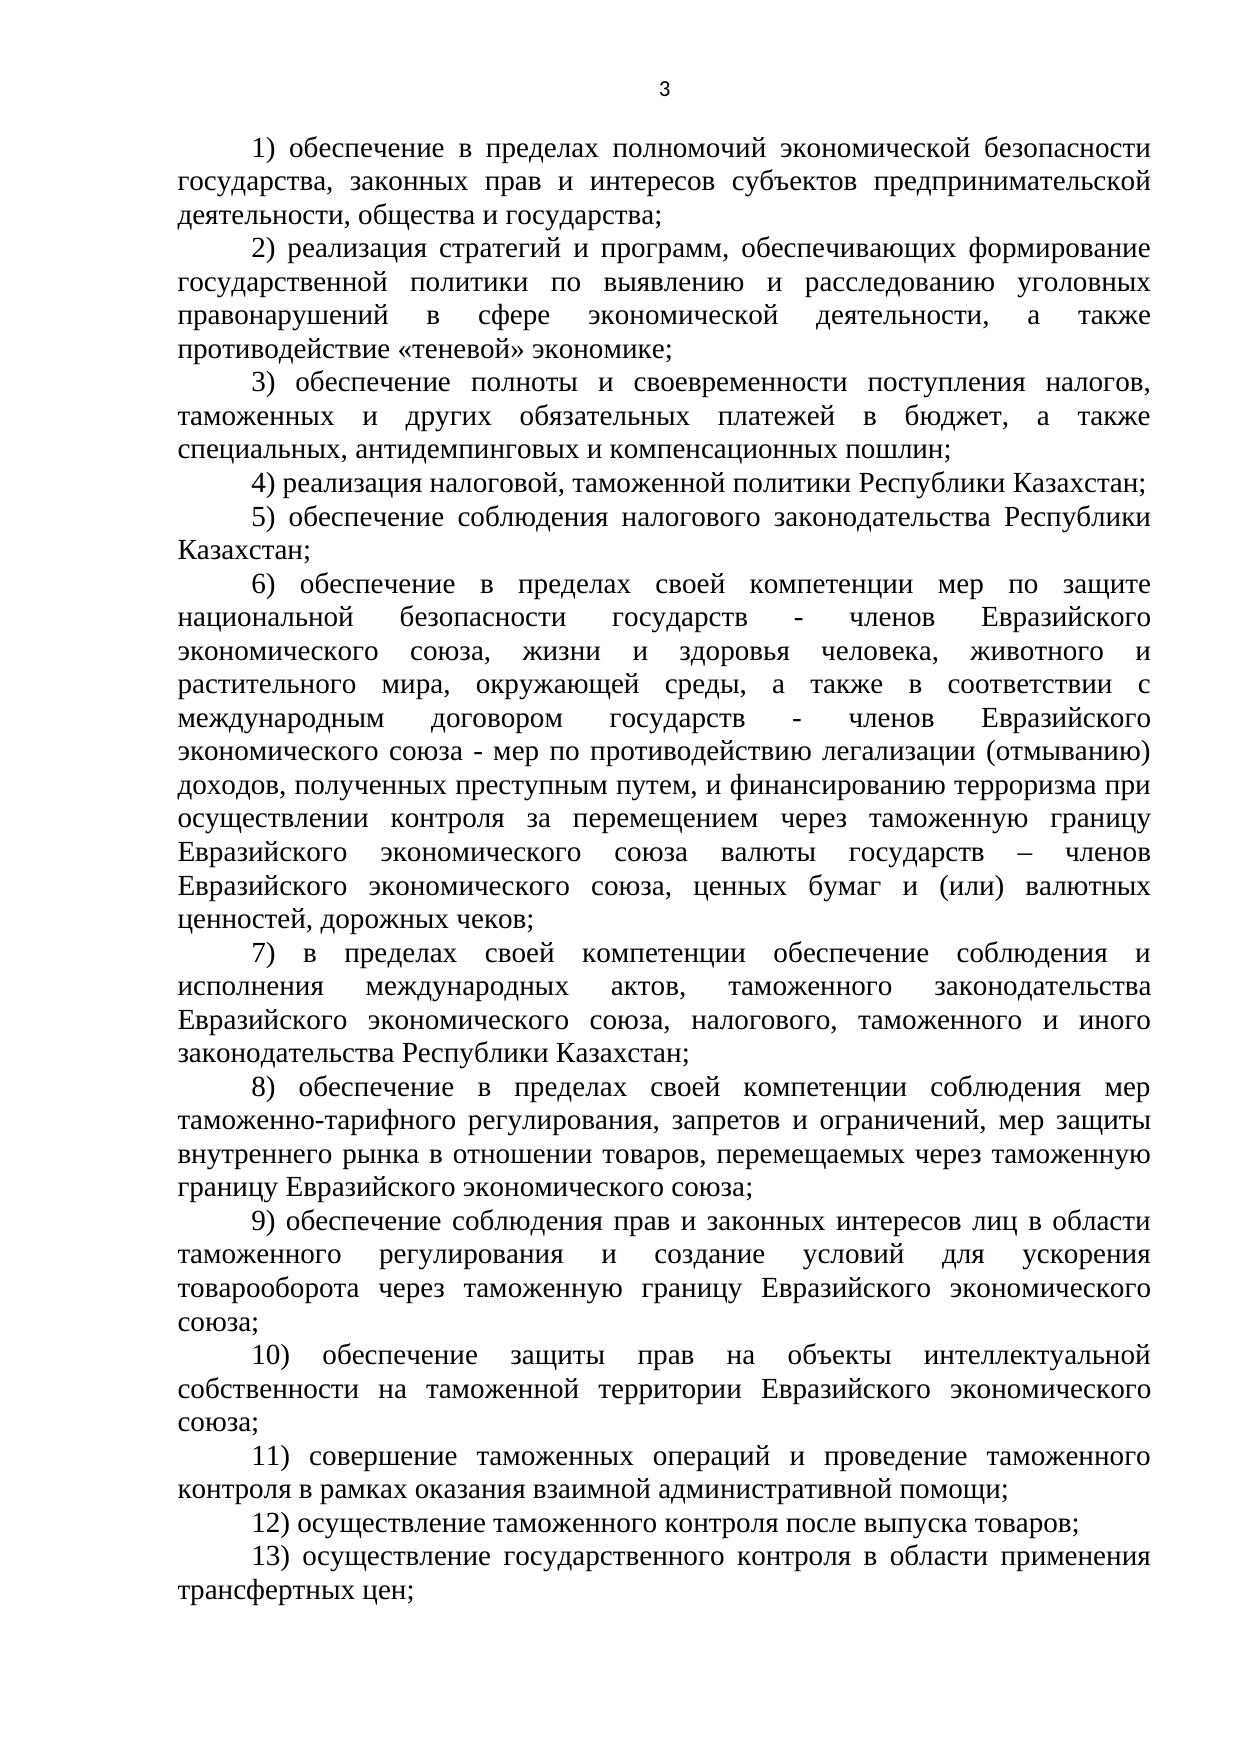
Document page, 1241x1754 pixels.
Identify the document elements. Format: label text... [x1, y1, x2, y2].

text 1) обеспечение в пределах полномочий экономической безопасности государства, законных прав и интересов субъектов предпринимательской деятельности, общества и государства; [177, 130, 1152, 230]
text 4) реализация налоговой, таможенной политики Республики Казахстан; [177, 465, 1152, 499]
text 8) обеспечение в пределах своей компетенции соблюдения мер таможенно-тарифного регулирования, запретов и ограничений, мер защиты внутреннего рынка в отношении товаров, перемещаемых через таможенную границу Евразийского экономического союза; [177, 1069, 1152, 1203]
text 13) осуществление государственного контроля в области применения трансфертных цен; [177, 1538, 1152, 1606]
text 11) совершение таможенных операций и проведение таможенного контроля в рамках оказания взаимной административной помощи; [177, 1438, 1152, 1505]
text 3) обеспечение полноты и своевременности поступления налогов, таможенных и других обязательных платежей в бюджет, а также специальных, антидемпинговых и компенсационных пошлин; [177, 364, 1152, 465]
text 9) обеспечение соблюдения прав и законных интересов лиц в области таможенного регулирования и создание условий для ускорения товарооборота через таможенную границу Евразийского экономического союза; [177, 1203, 1152, 1337]
text 10) обеспечение защиты прав на объекты интеллектуальной собственности на таможенной территории Евразийского экономического союза; [177, 1337, 1152, 1438]
text 2) реализация стратегий и программ, обеспечивающих формирование государственной политики по выявлению и расследованию уголовных правонарушений в сфере экономической деятельности, а также противодействие «теневой» экономике; [177, 230, 1152, 364]
text 7) в пределах своей компетенции обеспечение соблюдения и исполнения международных актов, таможенного законодательства Евразийского экономического союза, налогового, таможенного и иного законодательства Республики Казахстан; [177, 935, 1152, 1069]
text 12) осуществление таможенного контроля после выпуска товаров; [177, 1505, 1152, 1538]
text 6) обеспечение в пределах своей компетенции мер по защите национальной безопасности государств - членов Евразийского экономического союза, жизни и здоровья человека, животного и растительного мира, окружающей среды, а также в соответствии с международным договором государств - членов Евразийского экономического союза - мер по противодействию легализации (отмыванию) доходов, полученных преступным путем, и финансированию терроризма при осуществлении контроля за перемещением через таможенную границу Евразийского экономического союза валюты государств – членов Евразийского экономического союза, ценных бумаг и (или) валютных ценностей, дорожных чеков; [177, 566, 1152, 935]
text 5) обеспечение соблюдения налогового законодательства Республики Казахстан; [177, 499, 1152, 566]
